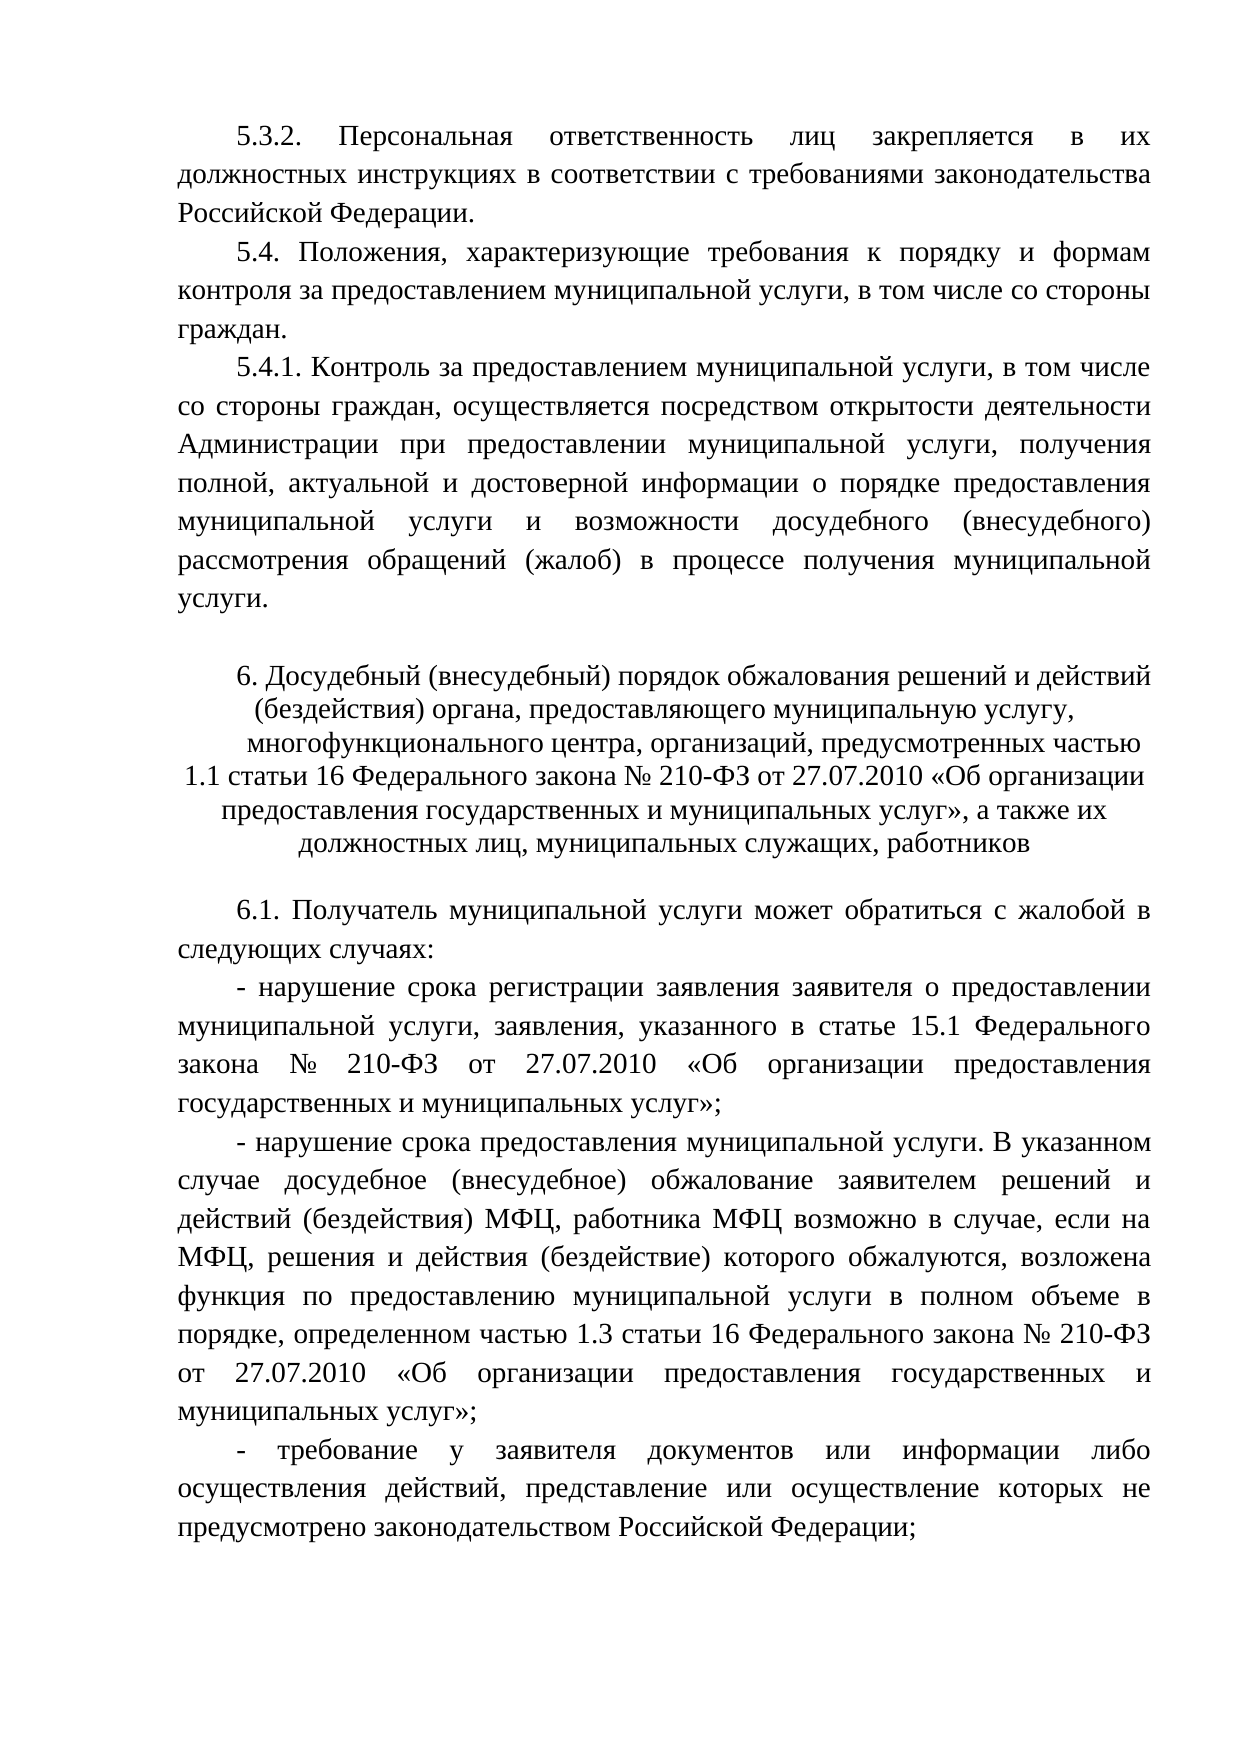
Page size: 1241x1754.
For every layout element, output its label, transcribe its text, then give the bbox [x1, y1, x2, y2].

text 5.4.1. Контроль за предоставлением муниципальной услуги, в том числе со стороны граждан, осуществляется посредством открытости деятельности Администрации при предоставлении муниципальной услуги, получения полной, актуальной и достоверной информации о порядке предоставления муниципальной услуги и возможности досудебного (внесудебного) рассмотрения обращений (жалоб) в процессе получения муниципальной услуги. [177, 349, 1152, 614]
text 6.1. Получатель муниципальной услуги может обратиться с жалобой в следующих случаях: [177, 892, 1152, 964]
text - нарушение срока предоставления муниципальной услуги. В указанном случае досудебное (внесудебное) обжалование заявителем решений и действий (бездействия) МФЦ, работника МФЦ возможно в случае, если на МФЦ, решения и действия (бездействие) которого обжалуются, возложена функция по предоставлению муниципальной услуги в полном объеме в порядке, определенном частью 1.3 статьи 16 Федерального закона № 210-ФЗ от 27.07.2010 «Об организации предоставления государственных и муниципальных услуг»; [177, 1124, 1152, 1427]
text - нарушение срока регистрации заявления заявителя о предоставлении муниципальной услуги, заявления, указанного в статье 15.1 Федерального закона № 210-ФЗ от 27.07.2010 «Об организации предоставления государственных и муниципальных услуг»; [177, 969, 1152, 1119]
text 5.4. Положения, характеризующие требования к порядку и формам контроля за предоставлением муниципальной услуги, в том числе со стороны граждан. [177, 234, 1152, 344]
text 6. Досудебный (внесудебный) порядок обжалования решений и действий (бездействия) органа, предоставляющего муниципальную услугу, [177, 658, 1152, 725]
text многофункционального центра, организаций, предусмотренных частью 1.1 статьи 16 Федерального закона № 210-ФЗ от 27.07.2010 «Об организации предоставления государственных и муниципальных услуг», а также их должностных лиц, муниципальных служащих, работников [177, 725, 1152, 859]
text - требование у заявителя документов или информации либо осуществления действий, представление или осуществление которых не предусмотрено законодательством Российской Федерации; [177, 1432, 1152, 1543]
text 5.3.2. Персональная ответственность лиц закрепляется в их должностных инструкциях в соответствии с требованиями законодательства Российской Федерации. [177, 118, 1152, 229]
